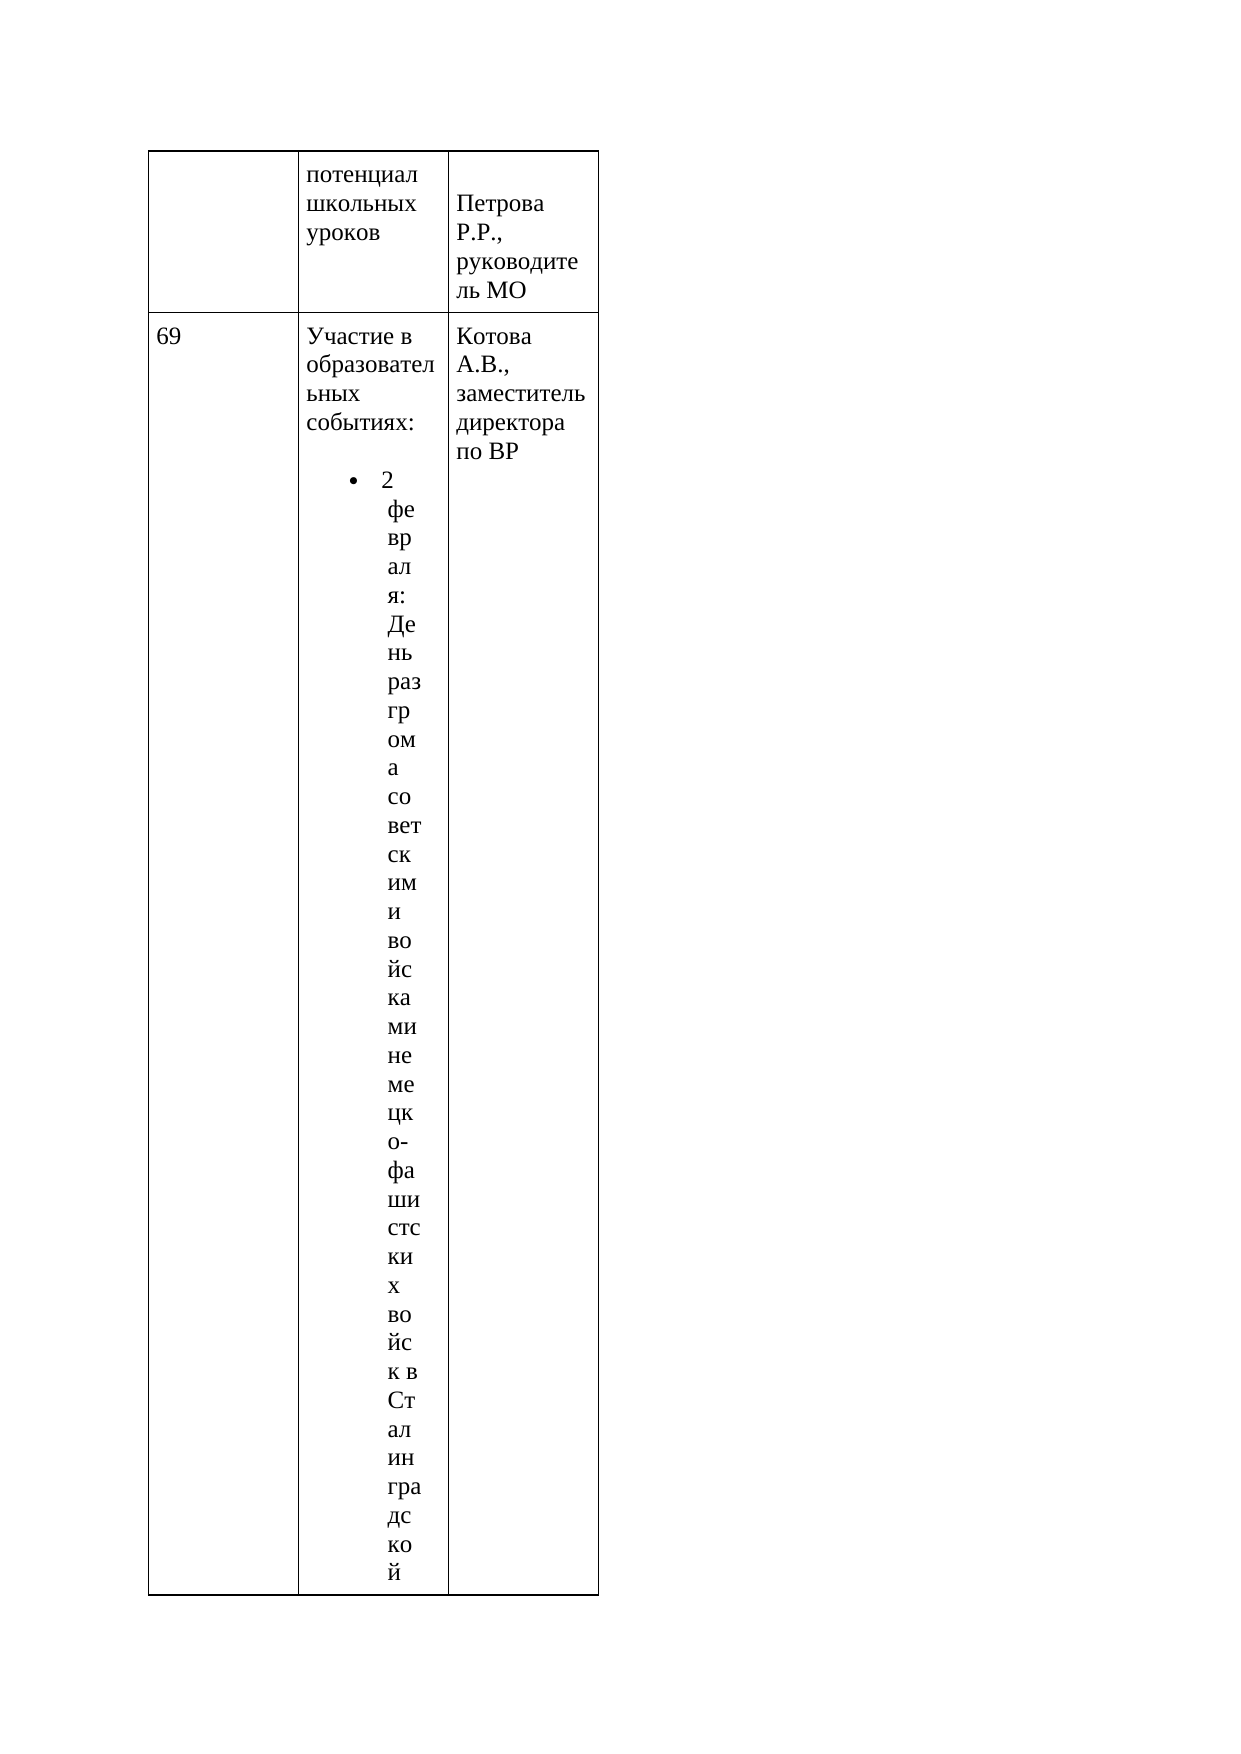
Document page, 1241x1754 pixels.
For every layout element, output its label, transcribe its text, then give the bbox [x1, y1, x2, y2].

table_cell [299, 152, 448, 311]
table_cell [299, 313, 448, 1594]
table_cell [449, 313, 598, 1594]
table_cell 69 [149, 313, 298, 1594]
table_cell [449, 152, 598, 311]
table_cell 68 [149, 152, 298, 311]
